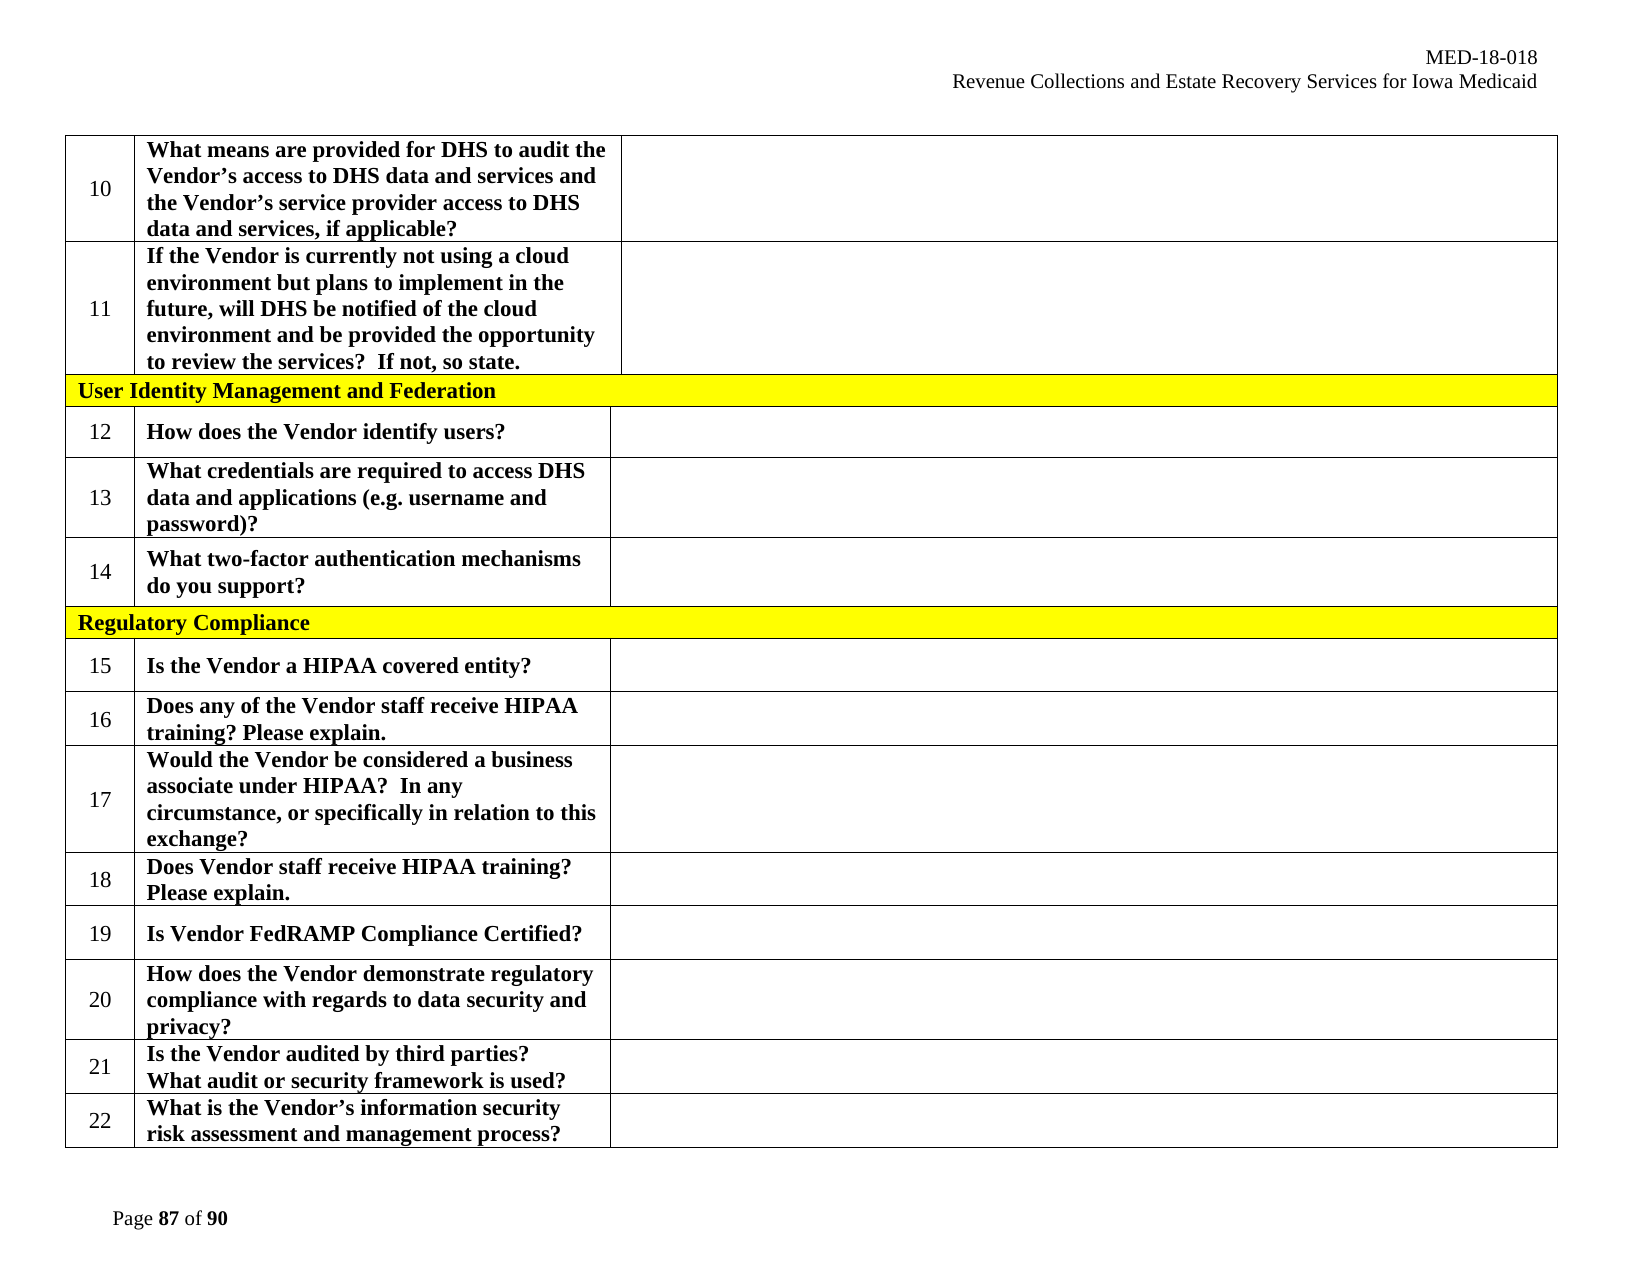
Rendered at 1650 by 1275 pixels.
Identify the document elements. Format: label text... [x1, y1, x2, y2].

table_cell [611, 906, 1557, 959]
table_cell 14 [66, 538, 134, 606]
table_cell Regulatory Compliance [66, 607, 1557, 638]
table_cell How does the Vendor demonstrate regulatory compliance with regards to data security and privacy? [135, 960, 610, 1039]
table_cell 15 [66, 639, 134, 691]
table_cell User Identity Management and Federation [66, 375, 1557, 406]
table_cell Does Vendor staff receive HIPAA training? Please explain. [135, 853, 610, 905]
table_cell [611, 1094, 1557, 1147]
table_cell 20 [66, 960, 134, 1039]
table_cell 13 [66, 458, 134, 537]
table_cell Is Vendor FedRAMP Compliance Certified? [135, 906, 610, 959]
table_cell 19 [66, 906, 134, 959]
table_cell What credentials are required to access DHS data and applications (e.g. username and password)? [135, 458, 610, 537]
table_cell Would the Vendor be considered a business associate under HIPAA? In any circumstance, or specifically in relation to this exchange? [135, 746, 610, 852]
table_cell [611, 538, 1557, 606]
table_cell What means are provided for DHS to audit the Vendor’s access to DHS data and services and the Vendor’s service provider access to DHS data and services, if applicable? [135, 136, 621, 241]
table_cell Does any of the Vendor staff receive HIPAA training? Please explain. [135, 692, 610, 745]
table_cell 12 [66, 407, 134, 457]
table_cell 21 [66, 1040, 134, 1093]
table_cell Is the Vendor a HIPAA covered entity? [135, 639, 610, 691]
table_cell How does the Vendor identify users? [135, 407, 610, 457]
table_cell [622, 242, 1557, 374]
table_cell What two-factor authentication mechanisms do you support? [135, 538, 610, 606]
table_cell [611, 1040, 1557, 1093]
table_cell 11 [66, 242, 134, 374]
table_cell Is the Vendor audited by third parties? What audit or security framework is used? [135, 1040, 610, 1093]
table_cell [611, 746, 1557, 852]
table_cell If the Vendor is currently not using a cloud environment but plans to implement in the future, will DHS be notified of the cloud environment and be provided the opportunity to review the services? If not, so state. [135, 242, 621, 374]
table_cell 17 [66, 746, 134, 852]
table_cell [611, 692, 1557, 745]
table_cell 18 [66, 853, 134, 905]
table_cell 22 [66, 1094, 134, 1147]
table_cell 10 [66, 136, 134, 241]
table_cell [611, 639, 1557, 691]
table_cell [611, 853, 1557, 905]
table_cell [611, 407, 1557, 457]
table_cell [611, 458, 1557, 537]
table_cell What is the Vendor’s information security risk assessment and management process? [135, 1094, 610, 1147]
table_cell 16 [66, 692, 134, 745]
table_cell [622, 136, 1557, 241]
table_cell [611, 960, 1557, 1039]
